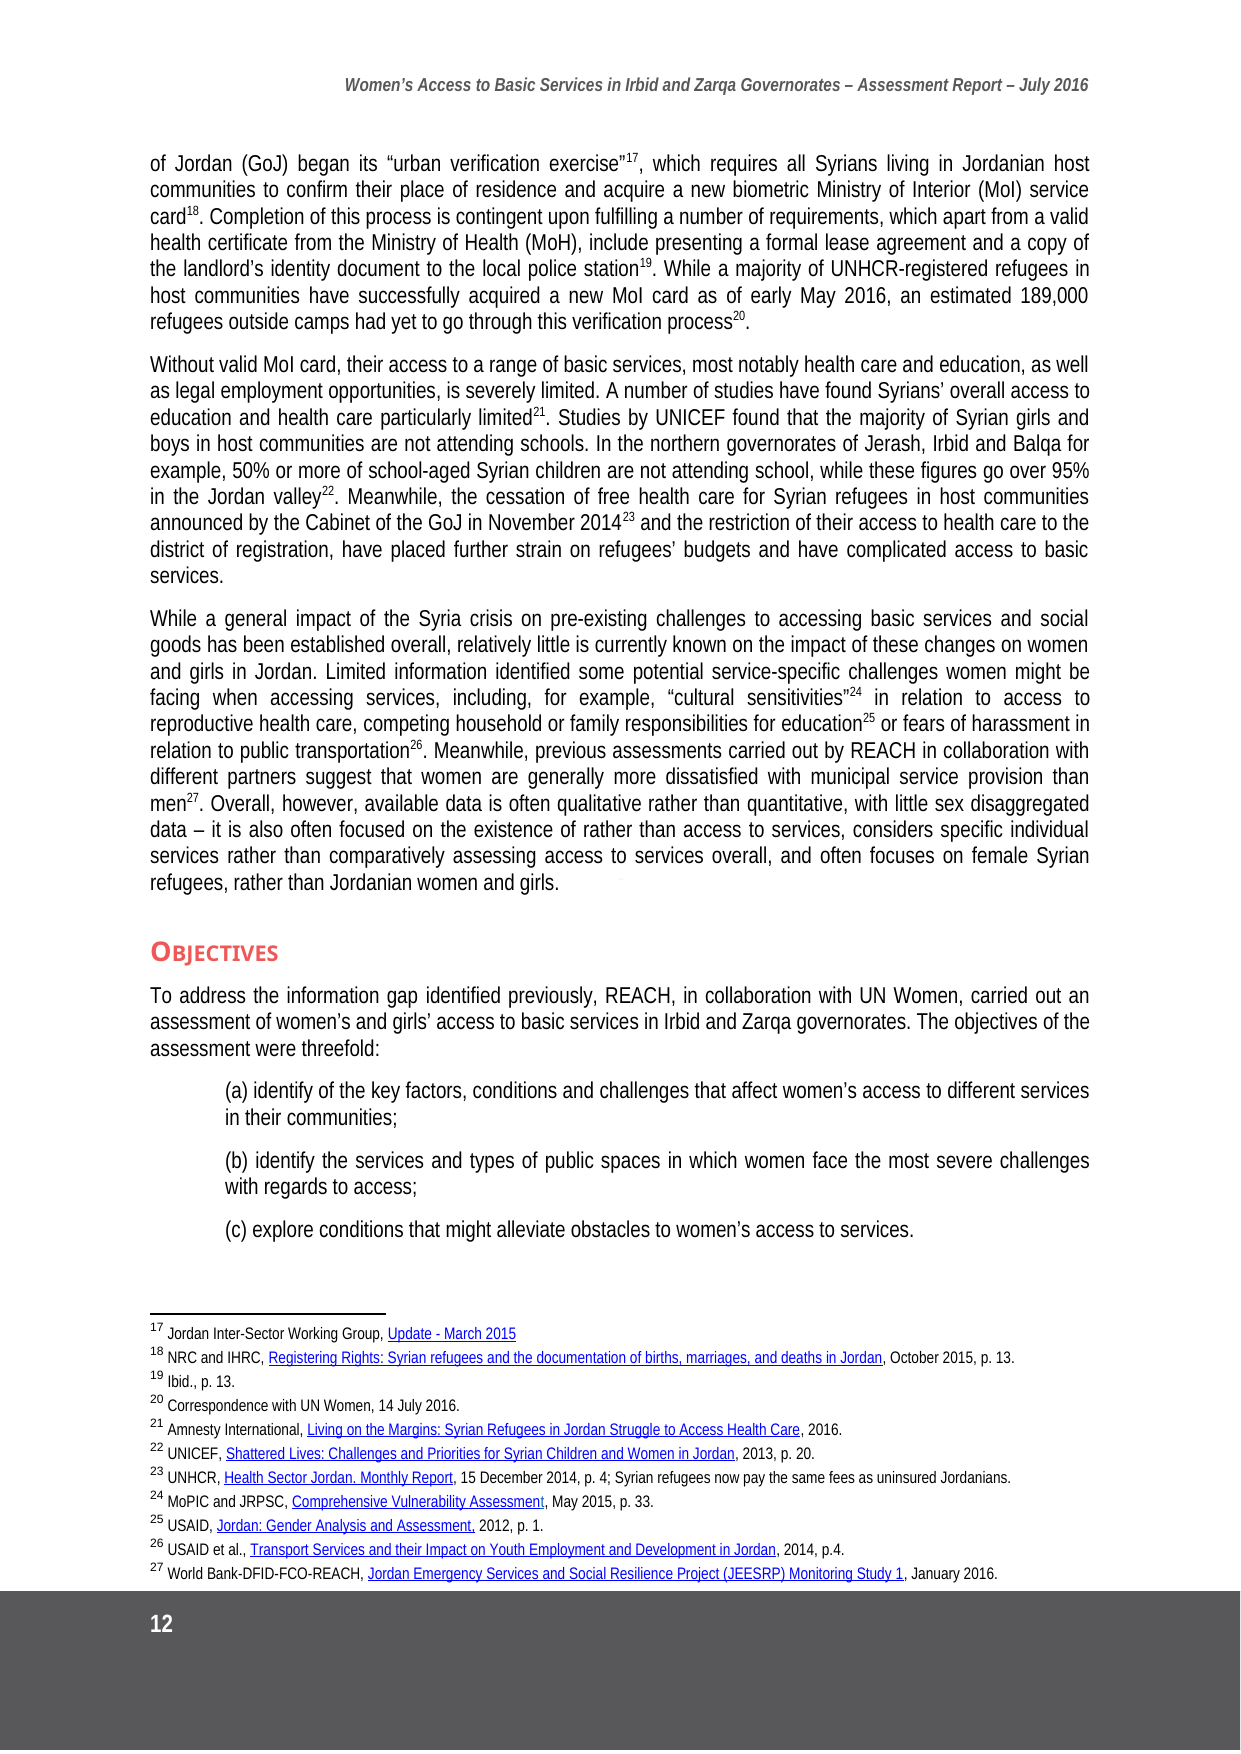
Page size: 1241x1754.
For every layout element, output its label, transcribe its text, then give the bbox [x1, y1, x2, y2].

text While a general impact of the Syria crisis on pre-existing challenges to accessing basic services and social goods has been established overall, relatively little is currently known on the impact of these changes on women and girls in Jordan. Limited information identified some potential service-specific challenges women might be facing when accessing services, including, for example, “cultural sensitivities” in relation to access to reproductive health care, competing household or family responsibilities for education or fears of harassment in relation to public transportation. Meanwhile, previous assessments carried out by REACH in collaboration with different partners suggest that women are generally more dissatisfied with municipal service provision than men. Overall, however, available data is often qualitative rather than quantitative, with little sex disaggregated data – it is also often focused on the existence of rather than access to services, considers specific individual services rather than comparatively assessing access to services overall, and often focuses on female Syrian refugees, rather than Jordanian women and girls. [150, 605, 1090, 895]
text Within this context, Syrian refugees face particular challenges in accessing basic services. Many of these challenges are related to legal barriers, as Syrian refugees need to have a valid Ministry of Interior (MoI) services card in order to access a range of public basic services at subsidised rates. In February 2015, the Government of Jordan (GoJ) began its “urban verification exercise”, which requires all Syrians living in Jordanian host communities to confirm their place of residence and acquire a new biometric Ministry of Interior (MoI) service card. Completion of this process is contingent upon fulfilling a number of requirements, which apart from a valid health certificate from the Ministry of Health (MoH), include presenting a formal lease agreement and a copy of the landlord’s identity document to the local police station. While a majority of UNHCR-registered refugees in host communities have successfully acquired a new MoI card as of early May 2016, an estimated 189,000 refugees outside camps had yet to go through this verification process. [150, 150, 1090, 334]
text (c) explore conditions that might alleviate obstacles to women’s access to services. [225, 1216, 1090, 1243]
text (b) identify the services and types of public spaces in which women face the most severe challenges with regards to access; [225, 1147, 1090, 1199]
text (a) identify of the key factors, conditions and challenges that affect women’s access to different services in their communities; [225, 1077, 1090, 1130]
text Without valid MoI card, their access to a range of basic services, most notably health care and education, as well as legal employment opportunities, is severely limited. A number of studies have found Syrians’ overall access to education and health care particularly limited. Studies by UNICEF found that the majority of Syrian girls and boys in host communities are not attending schools. In the northern governorates of Jerash, Irbid and Balqa for example, 50% or more of school-aged Syrian children are not attending school, while these figures go over 95% in the Jordan valley. Meanwhile, the cessation of free health care for Syrian refugees in host communities announced by the Cabinet of the GoJ in November 2014 and the restriction of their access to health care to the district of registration, have placed further strain on refugees’ budgets and have complicated access to basic services. [150, 351, 1090, 588]
text To address the information gap identified previously, REACH, in collaboration with UN Women, carried out an assessment of women’s and girls’ access to basic services in Irbid and Zarqa governorates. The objectives of the assessment were threefold: [150, 982, 1090, 1061]
text Objectives [150, 932, 1090, 969]
